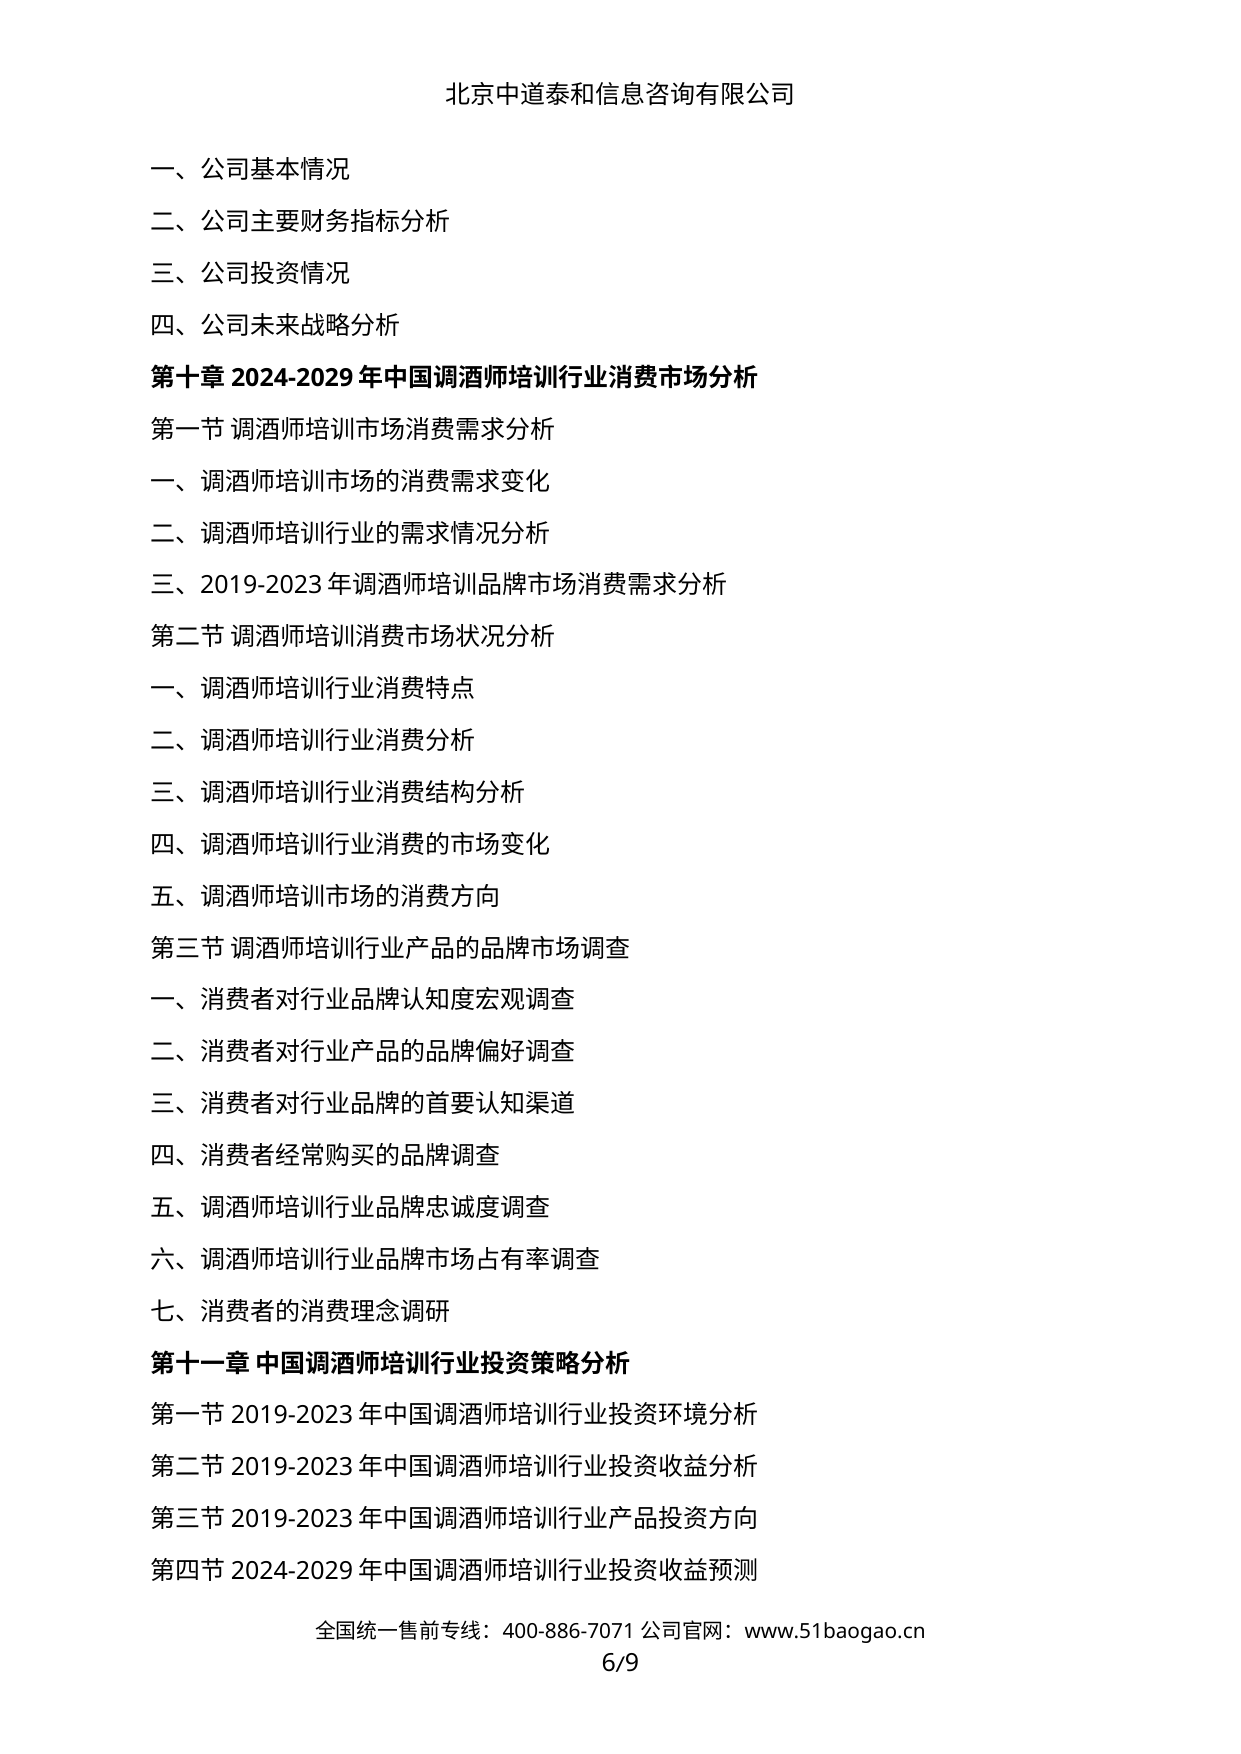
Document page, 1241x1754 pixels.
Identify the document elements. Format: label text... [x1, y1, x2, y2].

text 二、消费者对行业产品的品牌偏好调查 [150, 1032, 1090, 1068]
text 六、调酒师培训行业品牌市场占有率调查 [150, 1239, 1090, 1276]
text 一、调酒师培训市场的消费需求变化 [150, 461, 1090, 497]
text 第二节 调酒师培训消费市场状况分析 [150, 617, 1090, 653]
text 三、公司投资情况 [150, 254, 1090, 290]
text 四、消费者经常购买的品牌调查 [150, 1136, 1090, 1172]
text 四、公司未来战略分析 [150, 306, 1090, 342]
text 第四节 2024-2029年中国调酒师培训行业投资收益预测 [150, 1551, 1090, 1587]
text 二、调酒师培训行业的需求情况分析 [150, 513, 1090, 549]
text 第二节 2019-2023年中国调酒师培训行业投资收益分析 [150, 1447, 1090, 1483]
text 三、消费者对行业品牌的首要认知渠道 [150, 1084, 1090, 1120]
text 一、调酒师培训行业消费特点 [150, 669, 1090, 705]
text 第十一章 中国调酒师培训行业投资策略分析 [150, 1343, 1090, 1379]
text 二、公司主要财务指标分析 [150, 202, 1090, 238]
text 三、2019-2023年调酒师培训品牌市场消费需求分析 [150, 565, 1090, 601]
text 七、消费者的消费理念调研 [150, 1291, 1090, 1327]
text 第十章 2024-2029年中国调酒师培训行业消费市场分析 [150, 357, 1090, 394]
text 四、调酒师培训行业消费的市场变化 [150, 824, 1090, 861]
text 二、调酒师培训行业消费分析 [150, 721, 1090, 757]
text 五、调酒师培训行业品牌忠诚度调查 [150, 1187, 1090, 1224]
text 第一节 2019-2023年中国调酒师培训行业投资环境分析 [150, 1395, 1090, 1431]
text 第三节 2019-2023年中国调酒师培训行业产品投资方向 [150, 1499, 1090, 1535]
text 第一节 调酒师培训市场消费需求分析 [150, 409, 1090, 446]
text 一、消费者对行业品牌认知度宏观调查 [150, 980, 1090, 1016]
text 三、调酒师培训行业消费结构分析 [150, 772, 1090, 809]
text 五、调酒师培训市场的消费方向 [150, 876, 1090, 912]
text 一、公司基本情况 [150, 150, 1090, 186]
text 第三节 调酒师培训行业产品的品牌市场调查 [150, 928, 1090, 964]
